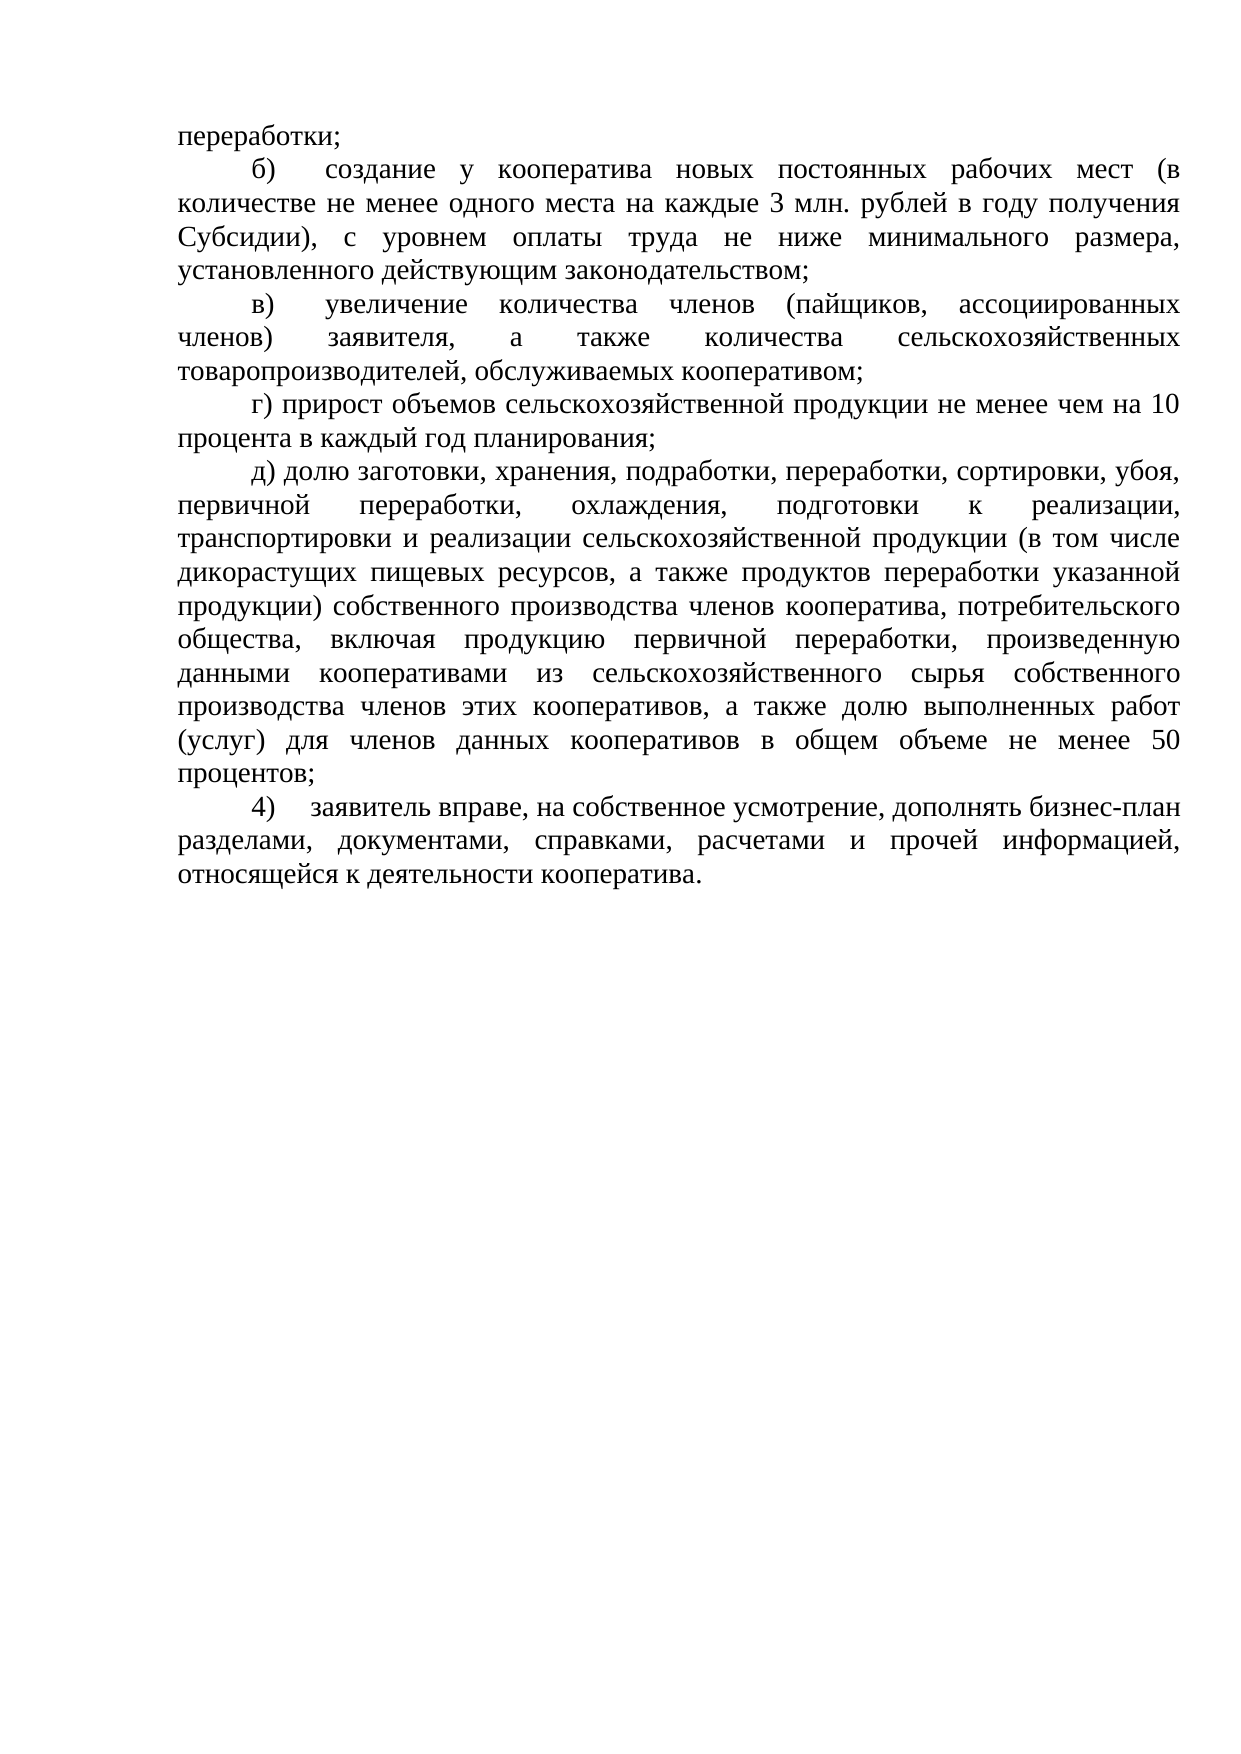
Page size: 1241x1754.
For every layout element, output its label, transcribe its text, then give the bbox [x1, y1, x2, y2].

list заявитель вправе, на собственное усмотрение, дополнять бизнес-план разделами, документами, справками, расчетами и прочей информацией, относящейся к деятельности кооператива. [177, 789, 1181, 889]
text д) долю заготовки, хранения, подработки, переработки, сортировки, убоя, первичной переработки, охлаждения, подготовки к реализации, транспортировки и реализации сельскохозяйственной продукции (в том числе дикорастущих пищевых ресурсов, а также продуктов переработки указанной продукции) собственного производства членов кооператива, потребительского общества, включая продукцию первичной переработки, произведенную данными кооперативами из сельскохозяйственного сырья собственного производства членов этих кооперативов, а также долю выполненных работ (услуг) для членов данных кооперативов в общем объеме не менее 50 процентов; [177, 453, 1181, 789]
list создание у кооператива новых постоянных рабочих мест (в количестве не менее одного места на каждые 3 млн. рублей в году получения Субсидии), с уровнем оплаты труда не ниже минимального размера, установленного действующим законодательством; [177, 152, 1181, 286]
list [177, 118, 1181, 152]
list увеличение количества членов (пайщиков, ассоциированных членов) заявителя, а также количества сельскохозяйственных товаропроизводителей, обслуживаемых кооперативом; [177, 286, 1181, 386]
text г) прирост объемов сельскохозяйственной продукции не менее чем на 10 процента в каждый год планирования; [177, 386, 1181, 453]
